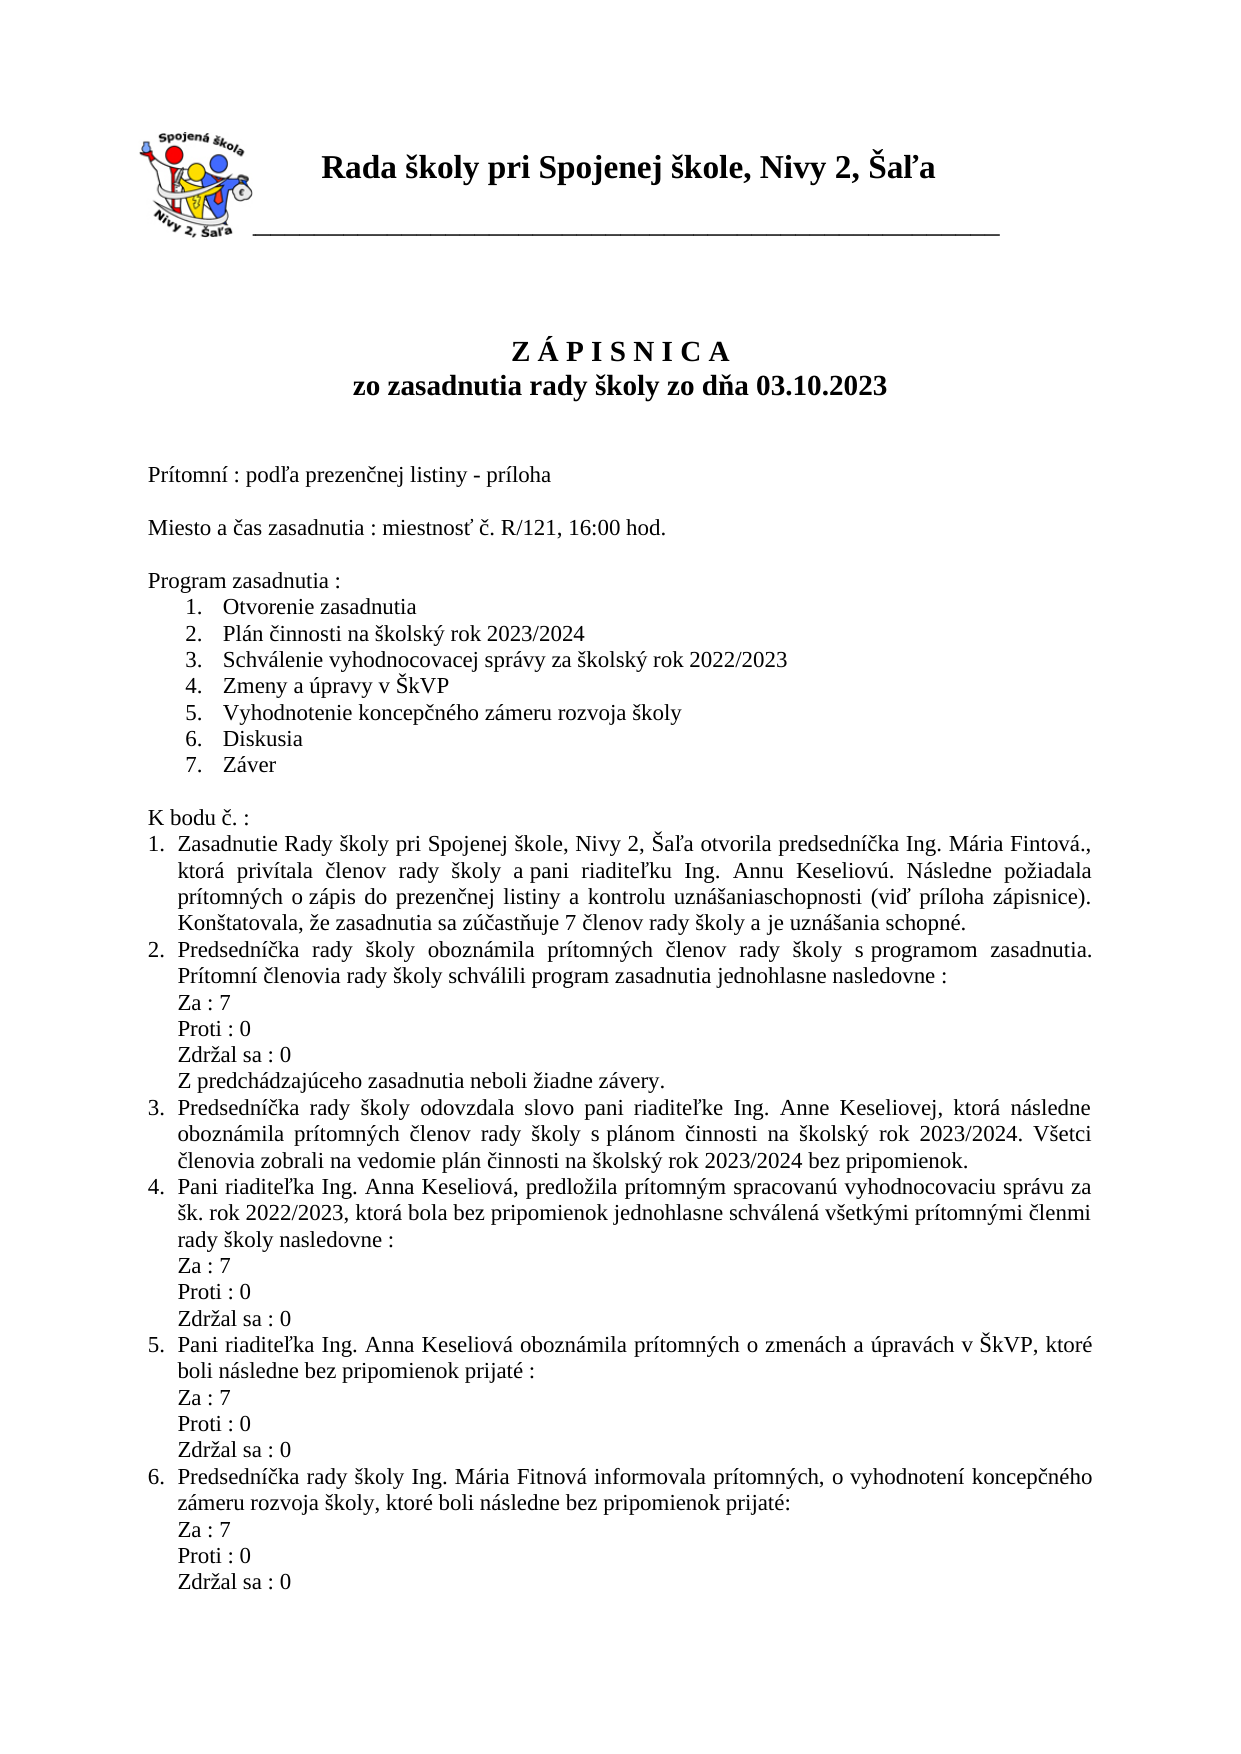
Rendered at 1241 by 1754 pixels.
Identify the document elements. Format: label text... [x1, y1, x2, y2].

text ____________________________________________________ [148, 205, 1093, 239]
text Zdržal sa : 0 [177, 1041, 1093, 1068]
text Zdržal sa : 0 [177, 1568, 1093, 1595]
list Zmeny a úpravy v ŠkVP [185, 672, 1093, 699]
text Proti : 0 [177, 1015, 1093, 1041]
text Proti : 0 [177, 1278, 1093, 1305]
picture [138, 132, 253, 238]
text Zdržal sa : 0 [177, 1305, 1093, 1331]
text Za : 7 [177, 1384, 1093, 1410]
list Predsedníčka rady školy Ing. Mária Fitnová informovala prítomných, o vyhodnotení koncepčného zámeru rozvoja školy, ktoré boli následne bez pripomienok prijaté: [148, 1463, 1093, 1516]
text Z Á P I S N I C A [148, 334, 1093, 368]
text zo zasadnutia rady školy zo dňa 03.10.2023 [148, 368, 1093, 402]
text Za : 7 [177, 1252, 1093, 1278]
text Rada školy pri Spojenej škole, Nivy 2, Šaľa [253, 148, 1093, 186]
list Plán činnosti na školský rok 2023/2024 [185, 619, 1093, 646]
text Prítomní : podľa prezenčnej listiny - príloha [148, 461, 1093, 488]
text K bodu č. : [148, 804, 1093, 830]
list Diskusia [185, 725, 1093, 751]
list Vyhodnotenie koncepčného zámeru rozvoja školy [185, 699, 1093, 725]
list Predsedníčka rady školy odovzdala slovo pani riaditeľke Ing. Anne Keseliovej, ktorá následne oboznámila prítomných členov rady školy s plánom činnosti na školský rok 2023/2024. Všetci členovia zobrali na vedomie plán činnosti na školský rok 2023/2024 bez pripomienok. [148, 1094, 1093, 1173]
text Program zasadnutia : [148, 567, 1093, 593]
text Za : 7 [177, 1516, 1093, 1542]
text Z predchádzajúceho zasadnutia neboli žiadne závery. [177, 1068, 1093, 1094]
text Proti : 0 [177, 1410, 1093, 1437]
text Miesto a čas zasadnutia : miestnosť č. R/121, 16:00 hod. [148, 514, 1093, 541]
list Schválenie vyhodnocovacej správy za školský rok 2022/2023 [185, 646, 1093, 672]
list Pani riaditeľka Ing. Anna Keseliová oboznámila prítomných o zmenách a úpravách v ŠkVP, ktoré boli následne bez pripomienok prijaté : [148, 1331, 1093, 1384]
text Proti : 0 [177, 1542, 1093, 1568]
list Predsedníčka rady školy oboznámila prítomných členov rady školy s programom zasadnutia. Prítomní členovia rady školy schválili program zasadnutia jednohlasne nasledovne : [148, 936, 1093, 988]
list Pani riaditeľka Ing. Anna Keseliová, predložila prítomným spracovanú vyhodnocovaciu správu za šk. rok 2022/2023, ktorá bola bez pripomienok jednohlasne schválená všetkými prítomnými členmi rady školy nasledovne : [148, 1173, 1093, 1252]
list Zasadnutie Rady školy pri Spojenej škole, Nivy 2, Šaľa otvorila predsedníčka Ing. Mária Fintová., ktorá privítala členov rady školy a pani riaditeľku Ing. Annu Keseliovú. Následne požiadala prítomných o zápis do prezenčnej listiny a kontrolu uznášaniaschopnosti (viď príloha zápisnice). Konštatovala, že zasadnutia sa zúčastňuje 7 členov rady školy a je uznášania schopné. [148, 830, 1093, 936]
list Záver [185, 751, 1093, 778]
text Zdržal sa : 0 [177, 1437, 1093, 1463]
list Otvorenie zasadnutia [185, 593, 1093, 619]
text Za : 7 [177, 988, 1093, 1015]
